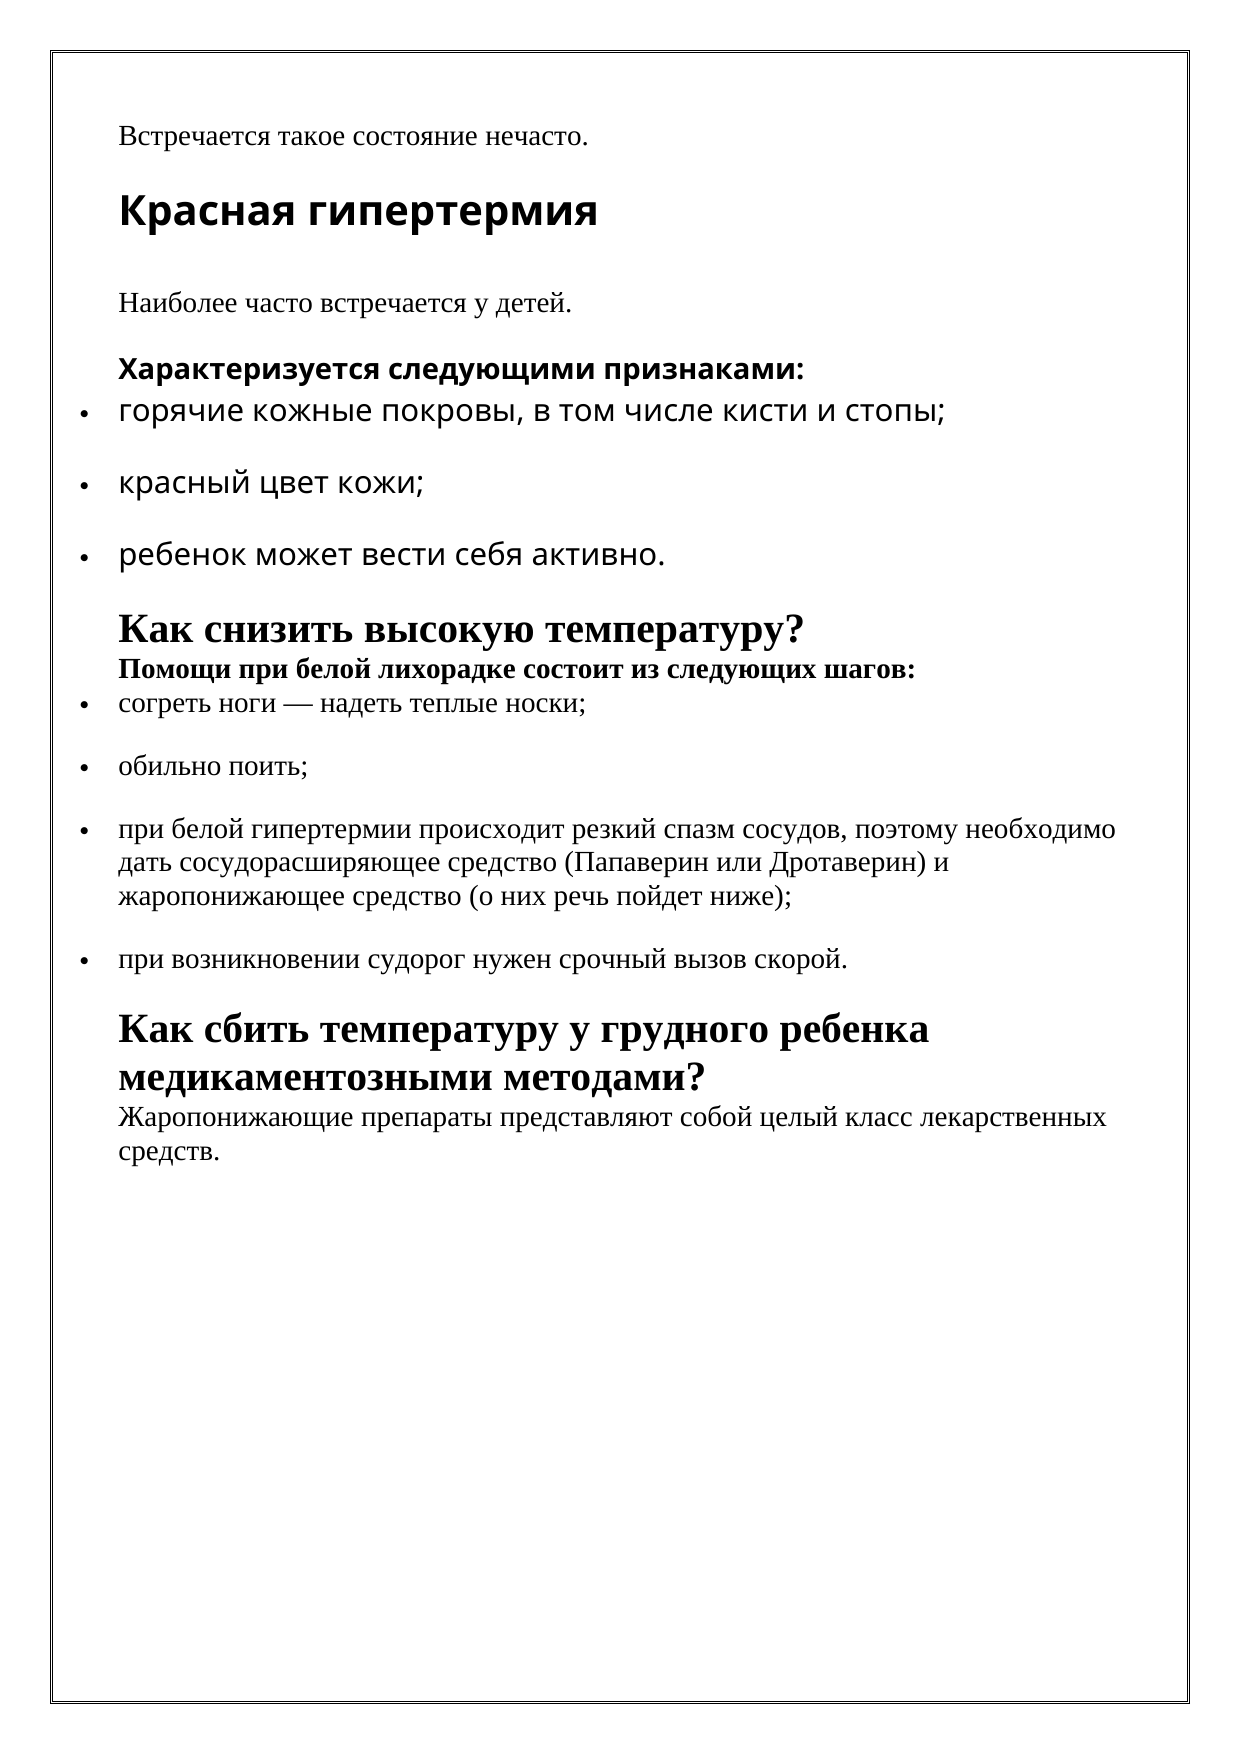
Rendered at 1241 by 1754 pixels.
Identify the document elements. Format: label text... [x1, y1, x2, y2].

text Наиболее часто встречается у детей. [118, 286, 1152, 319]
list горячие кожные покровы, в том числе кисти и стопы; [81, 388, 1152, 431]
list ребенок может вести себя активно. [81, 532, 1152, 574]
list красный цвет кожи; [81, 460, 1152, 503]
list при белой гипертермии происходит резкий спазм сосудов, поэтому необходимо дать сосудорасширяющее средство (Папаверин или Дротаверин) и жаропонижающее средство (о них речь пойдет ниже); [81, 811, 1152, 911]
text Встречается такое состояние нечасто. [118, 118, 1152, 152]
text Помощи при белой лихорадке состоит из следующих шагов: [118, 652, 1152, 685]
text Красная гипертермия [118, 181, 1152, 238]
text Жаропонижающие препараты представляют собой целый класс лекарственных средств. [118, 1099, 1152, 1166]
list согреть ноги — надеть теплые носки; [81, 685, 1152, 719]
list обильно поить; [81, 748, 1152, 782]
text Как сбить температуру у грудного ребенка медикаментозными методами? [118, 1003, 1152, 1099]
text Характеризуется следующими признаками: [118, 348, 1152, 388]
list при возникновении судорог нужен срочный вызов скорой. [81, 941, 1152, 974]
text Как снизить высокую температуру? [118, 604, 1152, 652]
